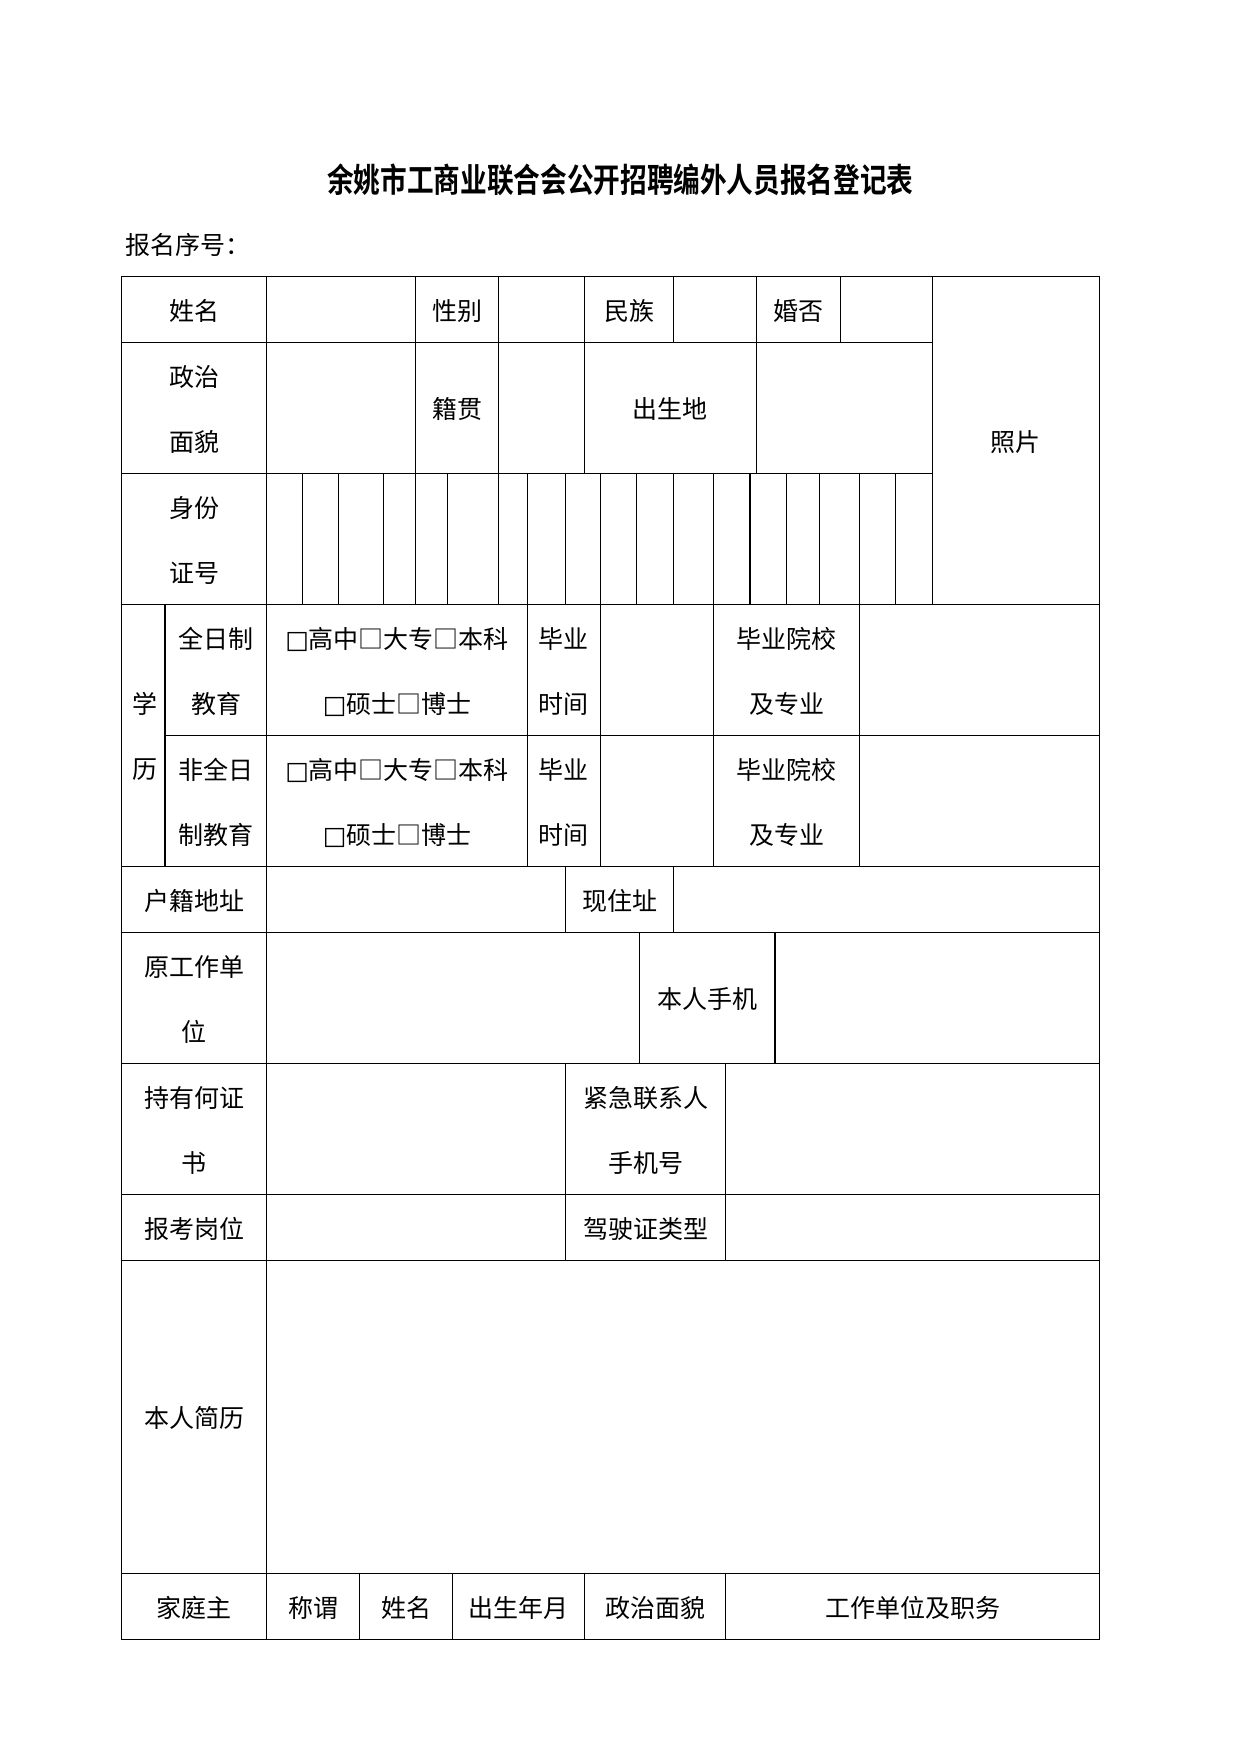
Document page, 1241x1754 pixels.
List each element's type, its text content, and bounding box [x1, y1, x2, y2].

table_cell 毕业时间 [528, 736, 600, 866]
table_cell [714, 474, 749, 604]
table_cell □高中□大专□本科 □硕士□博士 [267, 736, 527, 866]
table_cell [416, 474, 447, 604]
table_cell [601, 736, 713, 866]
table_cell 政治 面貌 [122, 343, 266, 473]
table_cell [860, 736, 1099, 866]
text 报名序号： [75, 211, 1165, 276]
table_cell 持有何证书 [122, 1064, 266, 1194]
table_cell [499, 343, 584, 473]
table_cell [267, 474, 302, 604]
table_cell 姓名 [360, 1574, 452, 1639]
table_cell [528, 474, 565, 604]
table_cell [267, 1195, 565, 1260]
table_cell 本人简历 [122, 1261, 266, 1573]
text 余姚市工商业联合会公开招聘编外人员报名登记表 [75, 146, 1165, 211]
table_cell 毕业院校及专业 [714, 605, 859, 735]
table_cell [726, 1195, 1099, 1260]
table_cell [820, 474, 859, 604]
table_cell □高中□大专□本科 □硕士□博士 [267, 605, 527, 735]
table_cell 原工作单位 [122, 933, 266, 1063]
table_cell 籍贯 [416, 343, 498, 473]
table_cell 现住址 [566, 867, 673, 932]
table_cell [267, 933, 639, 1063]
table_cell 户籍地址 [122, 867, 266, 932]
table_cell [339, 474, 383, 604]
table_cell [267, 1064, 565, 1194]
table_cell 紧急联系人手机号 [566, 1064, 725, 1194]
table_cell 非全日制教育 [166, 736, 266, 866]
table_cell 出生年月 [453, 1574, 584, 1639]
table_header 照片 [933, 277, 1099, 604]
table_cell [601, 474, 636, 604]
table_cell [448, 474, 498, 604]
table_cell [601, 605, 713, 735]
table_header [841, 277, 932, 342]
table_cell [751, 474, 786, 604]
table_cell [267, 343, 415, 473]
table_cell [267, 867, 565, 932]
table_cell [674, 474, 713, 604]
table_cell [896, 474, 932, 604]
table_cell [860, 474, 895, 604]
table_cell [637, 474, 673, 604]
table_cell 报考岗位 [122, 1195, 266, 1260]
table_header 性别 [416, 277, 498, 342]
table_cell [566, 474, 600, 604]
table_cell [674, 867, 1099, 932]
table_cell 身份 证号 [122, 474, 266, 604]
table_cell 政治面貌 [585, 1574, 725, 1639]
table_header [674, 277, 756, 342]
table_cell [776, 933, 1099, 1063]
table_cell 驾驶证类型 [566, 1195, 725, 1260]
table_header 姓名 [122, 277, 266, 342]
table_cell [267, 1261, 1099, 1573]
table_cell 毕业时间 [528, 605, 600, 735]
table_cell 称谓 [267, 1574, 359, 1639]
table_cell [787, 474, 819, 604]
table_cell 工作单位及职务 [726, 1574, 1099, 1639]
table_cell 全日制教育 [166, 605, 266, 735]
table_cell 家庭主 要成员 [122, 1574, 266, 1639]
table_cell [499, 474, 527, 604]
table_cell [303, 474, 338, 604]
table_cell 学历 [122, 605, 164, 866]
table_cell 毕业院校及专业 [714, 736, 859, 866]
table_cell [860, 605, 1099, 735]
table_header [267, 277, 415, 342]
table_header [499, 277, 584, 342]
table_cell [384, 474, 415, 604]
table_header 婚否 [757, 277, 840, 342]
table_header 民族 [585, 277, 673, 342]
table_cell 本人手机 [640, 933, 774, 1063]
table_cell [757, 343, 932, 473]
table_cell 出生地 [585, 343, 756, 473]
table_cell [726, 1064, 1099, 1194]
